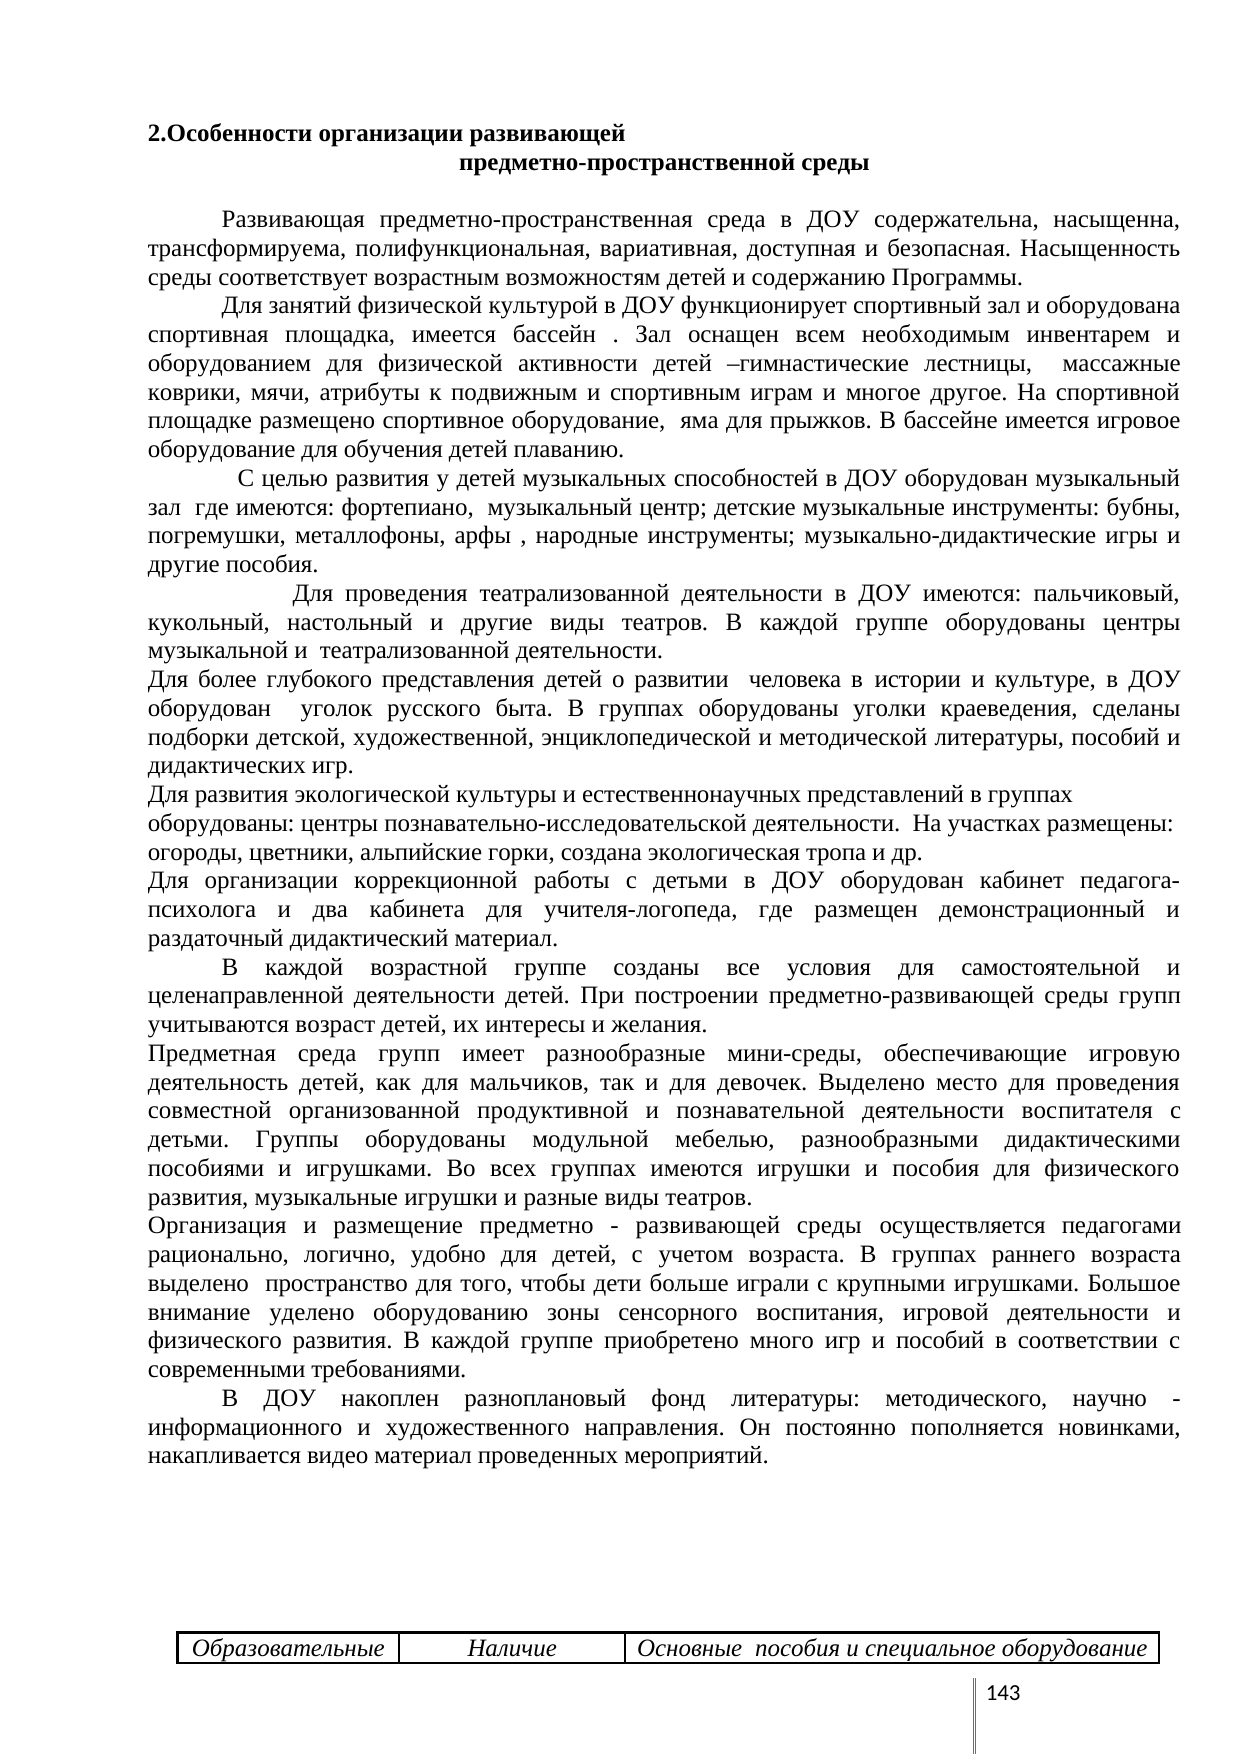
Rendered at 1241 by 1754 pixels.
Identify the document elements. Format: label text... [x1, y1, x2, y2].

text Для организации коррекционной работы с детьми в ДОУ оборудован кабинет педагога-психолога и два кабинета для учителя-логопеда, где размещен демонстрационный и раздаточный дидактический материал. [148, 866, 1181, 952]
text С целью развития у детей музыкальных способностей в ДОУ оборудован музыкальный зал где имеются: фортепиано, музыкальный центр; детские музыкальные инструменты: бубны, погремушки, металлофоны, арфы , народные инструменты; музыкально-дидактические игры и другие пособия. [148, 463, 1181, 578]
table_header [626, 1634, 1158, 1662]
text Для проведения театрализованной деятельности в ДОУ имеются: пальчиковый, кукольный, настольный и другие виды театров. В каждой группе оборудованы центры музыкальной и театрализованной деятельности. [148, 578, 1181, 664]
text Развивающая предметно-пространственная среда в ДОУ содержательна, насыщенна, трансформируема, полифункциональная, вариативная, доступная и безопасная. Насыщенность среды соответствует возрастным возможностям детей и содержанию Программы. [148, 204, 1181, 291]
text предметно-пространственной среды [148, 147, 1181, 176]
text Предметная среда групп имеет разнообразные мини-среды, обеспечивающие игровую деятельность детей, как для мальчиков, так и для девочек. Выделено место для проведения совместной организованной продуктивной и познавательной деятельности воспитателя с детьми. Группы оборудованы модульной мебелью, разнообразными дидактическими пособиями и игрушками. Во всех группах имеются игрушки и пособия для физического развития, музыкальные игрушки и разные виды театров. [148, 1038, 1181, 1211]
text Для развития экологической культуры и естественнонаучных представлений в группах оборудованы: центры познавательно-исследовательской деятельности. На участках размещены: огороды, цветники, альпийские горки, создана экологическая тропа и др. [148, 779, 1181, 866]
text 2.Особенности организации развивающей [148, 118, 1181, 147]
text Организация и размещение предметно - развивающей среды осуществляется педагогами рационально, логично, удобно для детей, с учетом возраста. В группах раннего возраста выделено пространство для того, чтобы дети больше играли с крупными игрушками. Большое внимание уделено оборудованию зоны сенсорного воспитания, игровой деятельности и физического развития. В каждой группе приобретено много игр и пособий в соответствии с современными требованиями. [148, 1211, 1181, 1383]
text Для занятий физической культурой в ДОУ функционирует спортивный зал и оборудована спортивная площадка, имеется бассейн . Зал оснащен всем необходимым инвентарем и оборудованием для физической активности детей –гимнастические лестницы, массажные коврики, мячи, атрибуты к подвижным и спортивным играм и многое другое. На спортивной площадке размещено спортивное оборудование, яма для прыжков. В бассейне имеется игровое оборудование для обучения детей плаванию. [148, 291, 1181, 463]
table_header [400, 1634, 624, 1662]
text В каждой возрастной группе созданы все условия для самостоятельной и целенаправленной деятельности детей. При построении предметно-развивающей среды групп учитываются возраст детей, их интересы и желания. [148, 952, 1181, 1038]
text В ДОУ накоплен разноплановый фонд литературы: методического, научно -информационного и художественного направления. Он постоянно пополняется новинками, накапливается видео материал проведенных мероприятий. [148, 1383, 1181, 1469]
text Для более глубокого представления детей о развитии человека в истории и культуре, в ДОУ оборудован уголок русского быта. В группах оборудованы уголки краеведения, сделаны подборки детской, художественной, энциклопедической и методической литературы, пособий и дидактических игр. [148, 664, 1181, 779]
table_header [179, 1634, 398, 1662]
